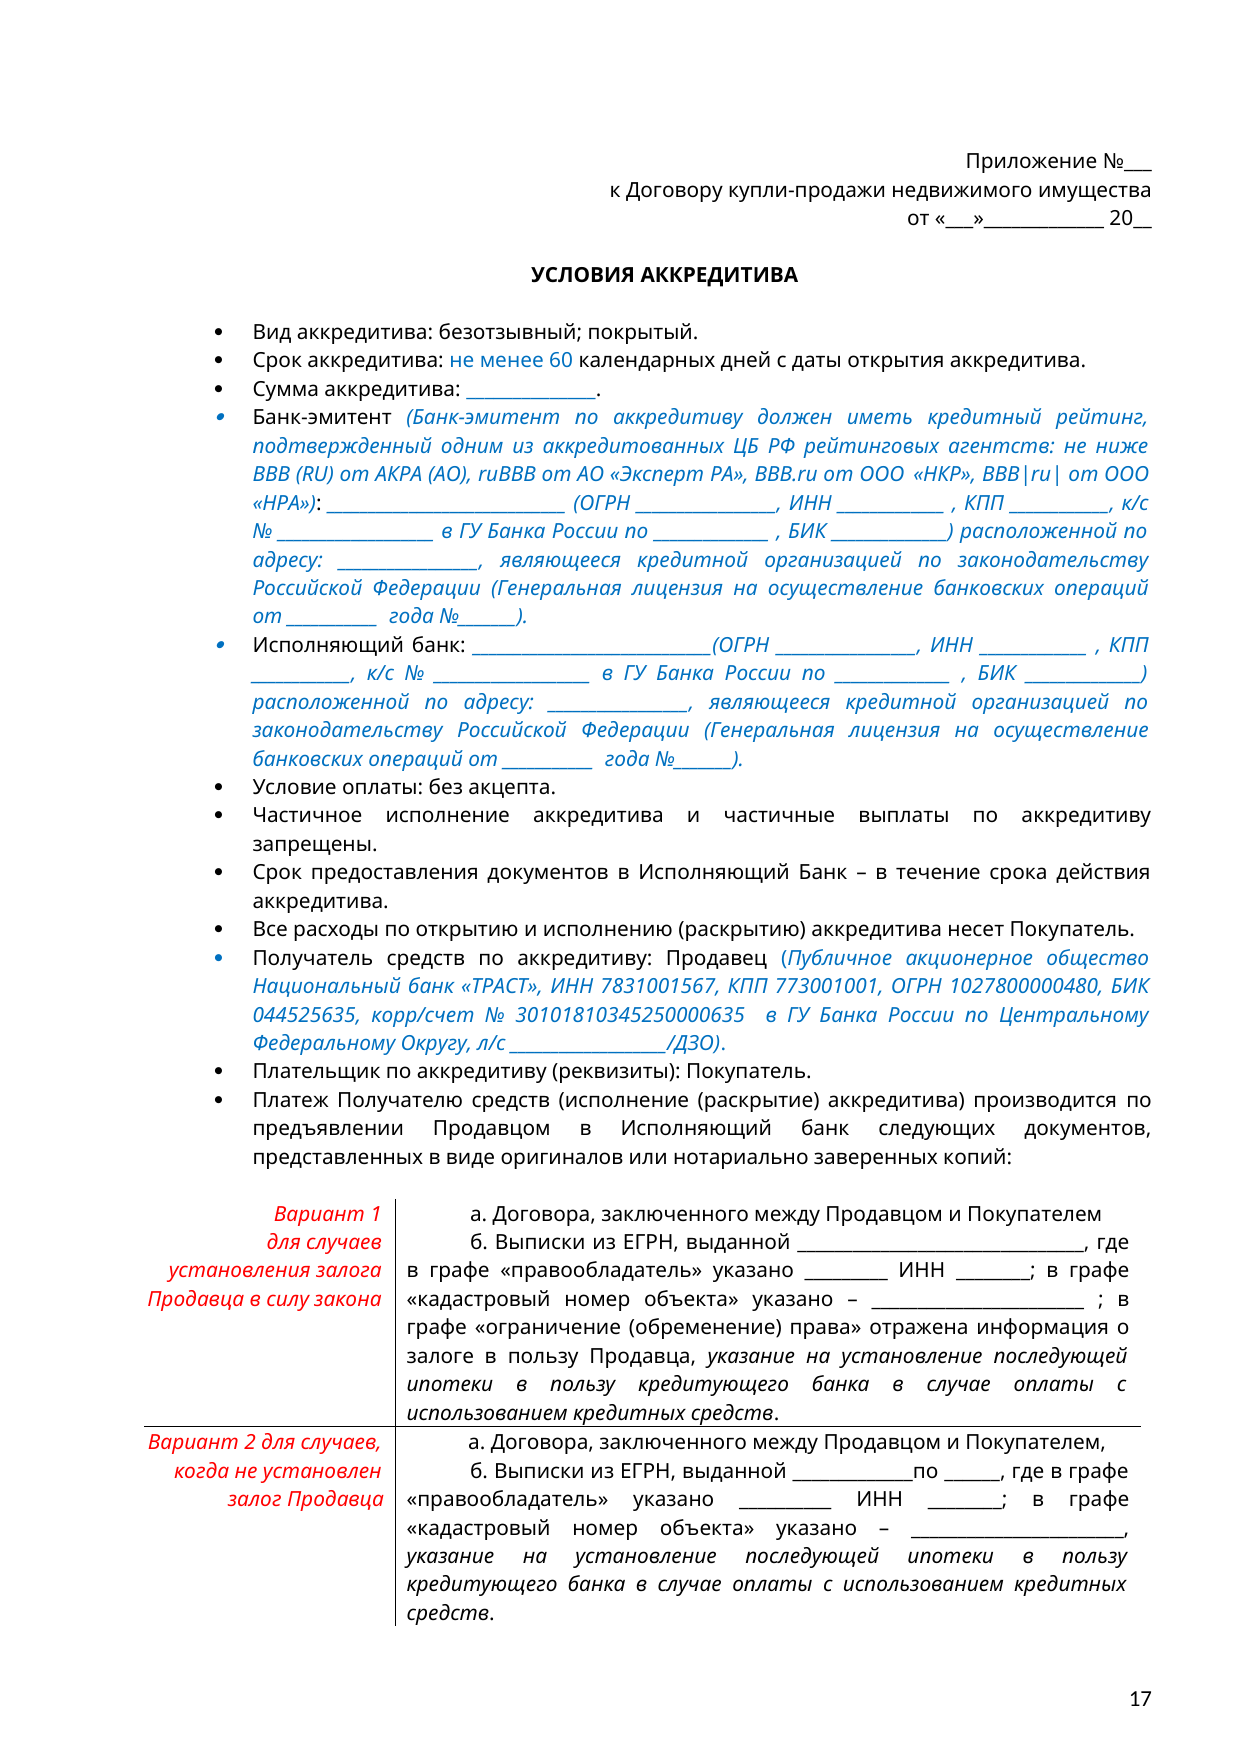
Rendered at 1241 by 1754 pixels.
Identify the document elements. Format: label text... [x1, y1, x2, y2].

text Приложение №___ [177, 147, 1152, 175]
list Все расходы по открытию и исполнению (раскрытию) аккредитива несет Покупатель. [215, 914, 1152, 943]
list Срок аккредитива: не менее 60 календарных дней с даты открытия аккредитива. [215, 346, 1152, 374]
list Условие оплаты: без акцепта. [215, 772, 1152, 801]
list Платеж Получателю средств (исполнение (раскрытие) аккредитива) производится по предъявлении Продавцом в Исполняющий банк следующих документов, представленных в виде оригиналов или нотариально заверенных копий: [215, 1085, 1152, 1170]
list Вид аккредитива: безотзывный; покрытый. [215, 317, 1152, 346]
list Частичное исполнение аккредитива и частичные выплаты по аккредитиву запрещены. [215, 801, 1152, 857]
text от «___»_____________ 20__ [251, 203, 1152, 232]
table_header Вариант 1 для случаев установления залога Продавца в силу закона [144, 1199, 395, 1426]
list Срок предоставления документов в Исполняющий Банк – в течение срока действия аккредитива. [215, 857, 1152, 914]
list Получатель средств по аккредитиву: Продавец (Публичное акционерное общество Национальный банк «ТРАСТ», ИНН 7831001567, КПП 773001001, ОГРН 1027800000480, БИК 044525635, корр/счет № 30101810345250000635 в ГУ Банка России по Центральному Федеральному Округу, л/с ___________________/ДЗО). [215, 943, 1152, 1057]
table_header а. Договора, заключенного между Продавцом и Покупателем б. Выписки из ЕГРН, выданной _______________________________, где в графе «правообладатель» указано _________ ИНН ________; в графе «кадастровый номер объекта» указано – _______________________ ; в графе «ограничение (обременение) права» отражена информация о залоге в пользу Продавца, указание на установление последующей ипотеки в пользу кредитующего банка в случае оплаты с использованием кредитных средств. [396, 1199, 1141, 1426]
text к Договору купли-продажи недвижимого имущества [177, 175, 1152, 203]
list Сумма аккредитива: ______________. [215, 374, 1152, 402]
table_cell Вариант 2 для случаев, когда не установлен залог Продавца [144, 1427, 395, 1626]
text УСЛОВИЯ АККРЕДИТИВА [177, 260, 1152, 289]
list Исполняющий банк: _____________________________(ОГРН _________________, ИНН _____________ , КПП ____________, к/с № ___________________ в ГУ Банка России по ______________ , БИК ______________) расположенной по адресу: _________________, являющееся кредитной организацией по законодательству Российской Федерации (Генеральная лицензия на осуществление банковских операций от ___________ года №_______). [215, 630, 1152, 772]
table_cell а. Договора, заключенного между Продавцом и Покупателем, б. Выписки из ЕГРН, выданной _____________по ______, где в графе «правообладатель» указано __________ ИНН ________; в графе «кадастровый номер объекта» указано – _______________________, указание на установление последующей ипотеки в пользу кредитующего банка в случае оплаты с использованием кредитных средств. [396, 1427, 1141, 1626]
list Банк-эмитент (Банк-эмитент по аккредитиву должен иметь кредитный рейтинг, подтвержденный одним из аккредитованных ЦБ РФ рейтинговых агентств: не ниже BBB (RU) от АКРА (АО), ruBBB от АО «Эксперт РА», BBB.ru от ООО «НКР», BBB|ru| от ООО «НРА»): _____________________________ (ОГРН _________________, ИНН _____________ , КПП ____________, к/с № ___________________ в ГУ Банка России по ______________ , БИК ______________) расположенной по адресу: _________________, являющееся кредитной организацией по законодательству Российской Федерации (Генеральная лицензия на осуществление банковских операций от ___________ года №_______). [215, 402, 1152, 630]
list Плательщик по аккредитиву (реквизиты): Покупатель. [215, 1057, 1152, 1085]
